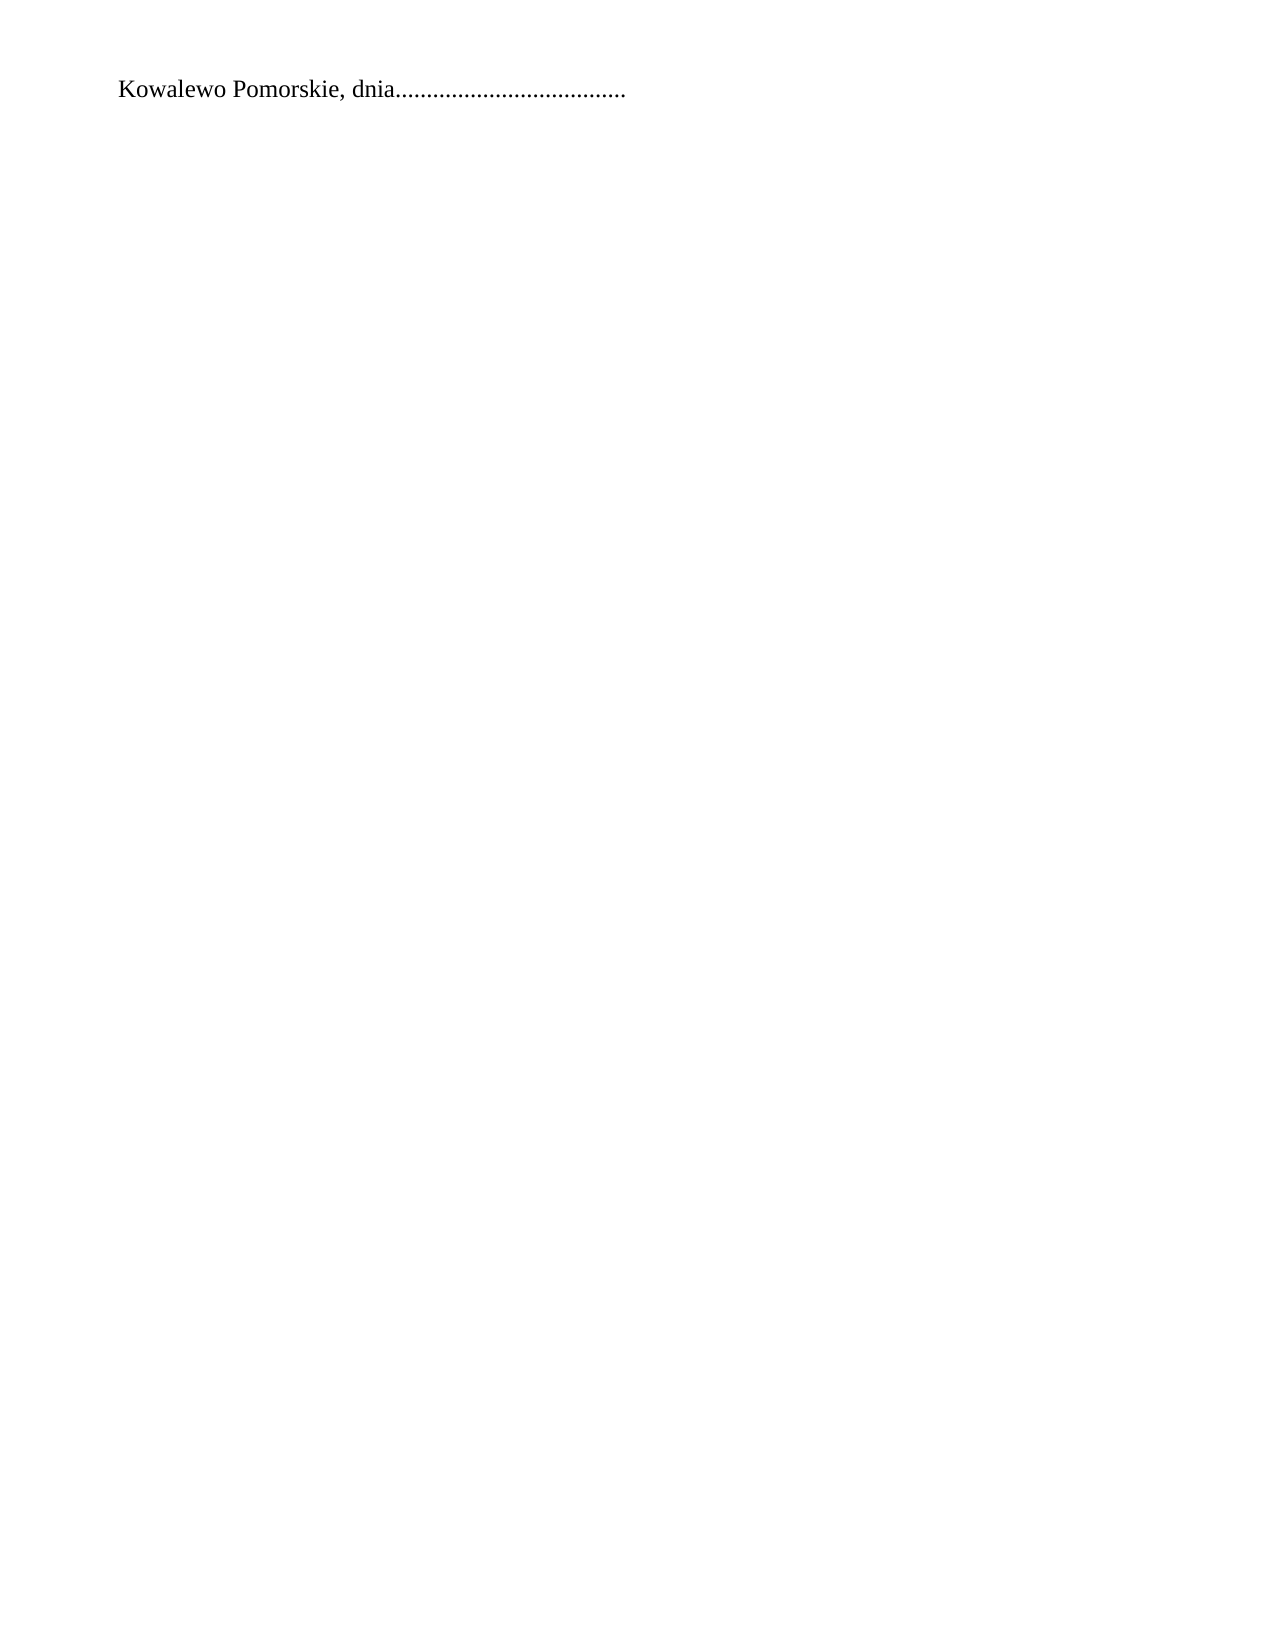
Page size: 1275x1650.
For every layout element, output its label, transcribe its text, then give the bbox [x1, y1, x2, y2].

text Kowalewo Pomorskie, dnia..................................... [118, 74, 1179, 103]
